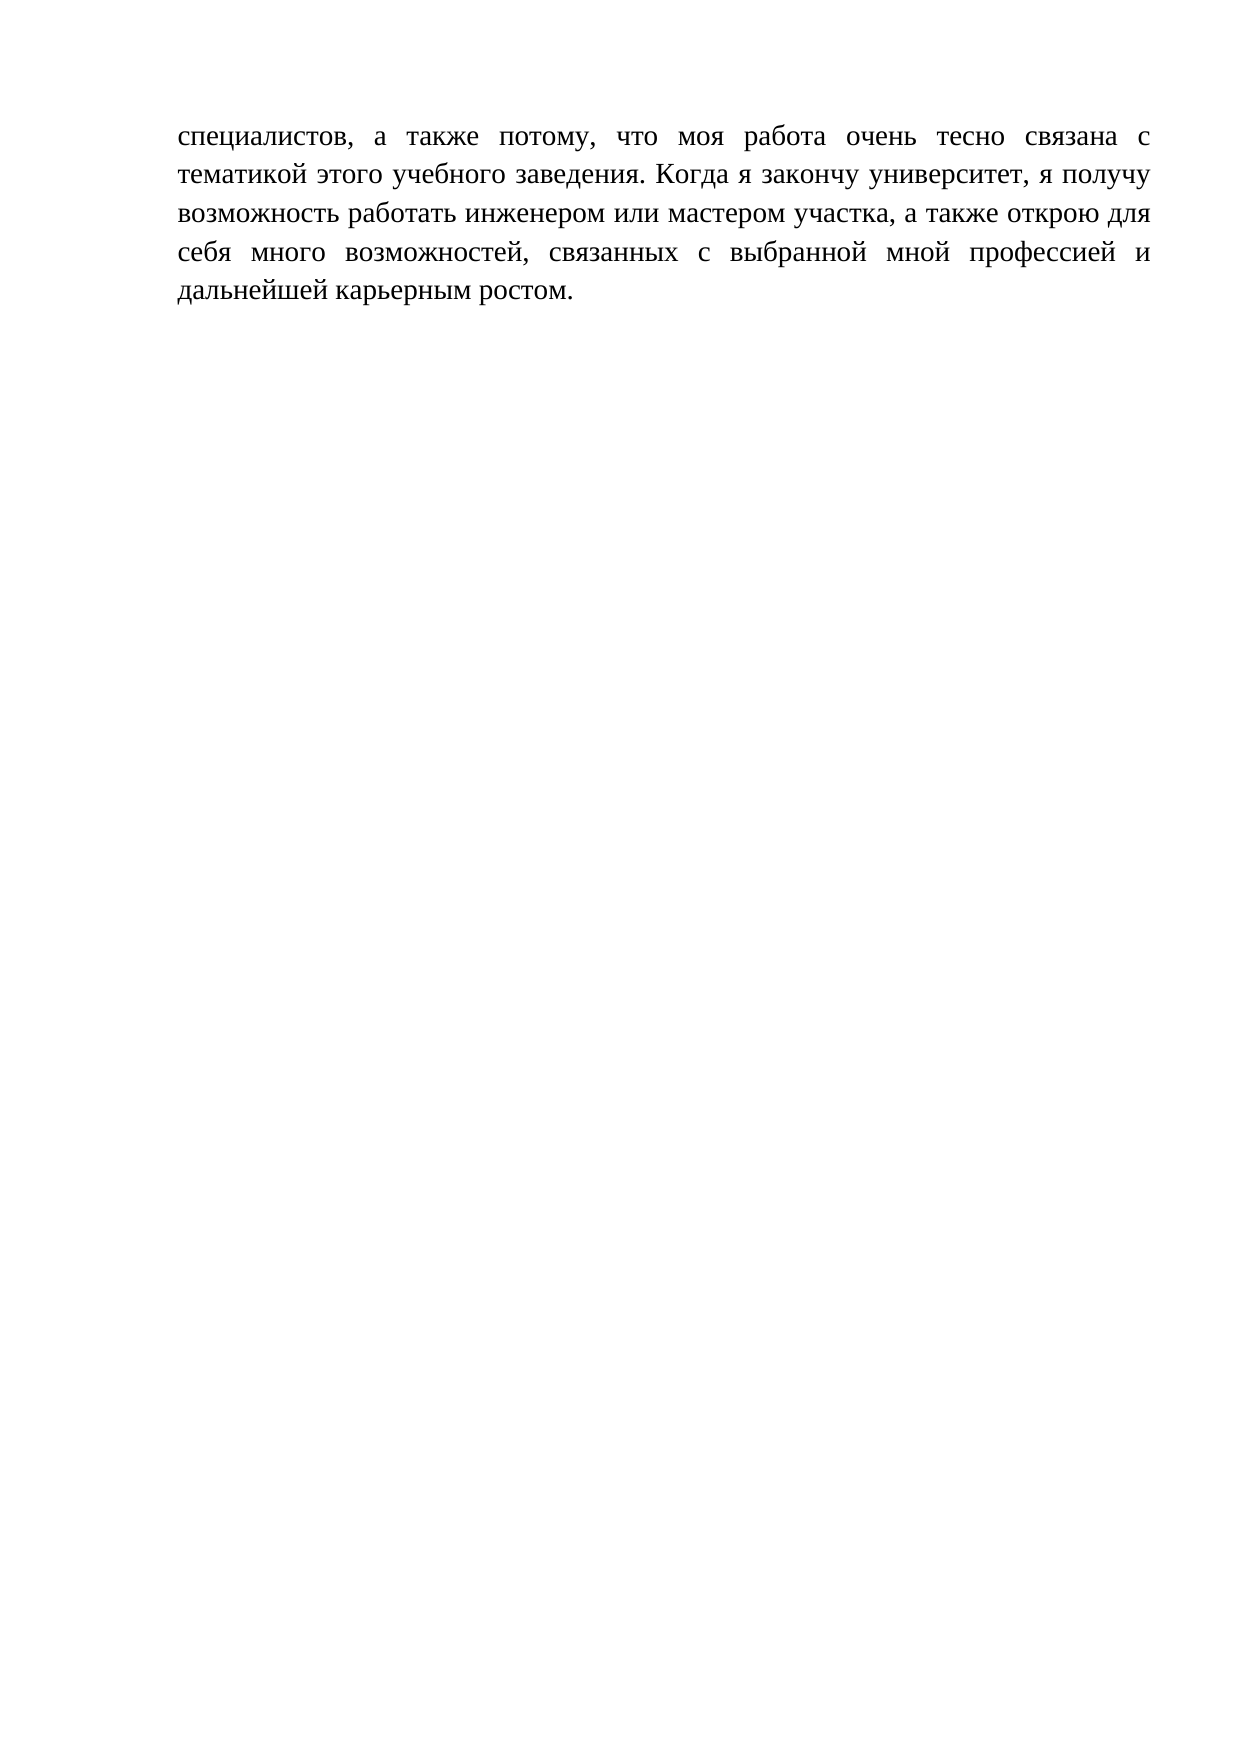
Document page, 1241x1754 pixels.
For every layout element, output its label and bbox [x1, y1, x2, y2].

text [177, 118, 1152, 306]
